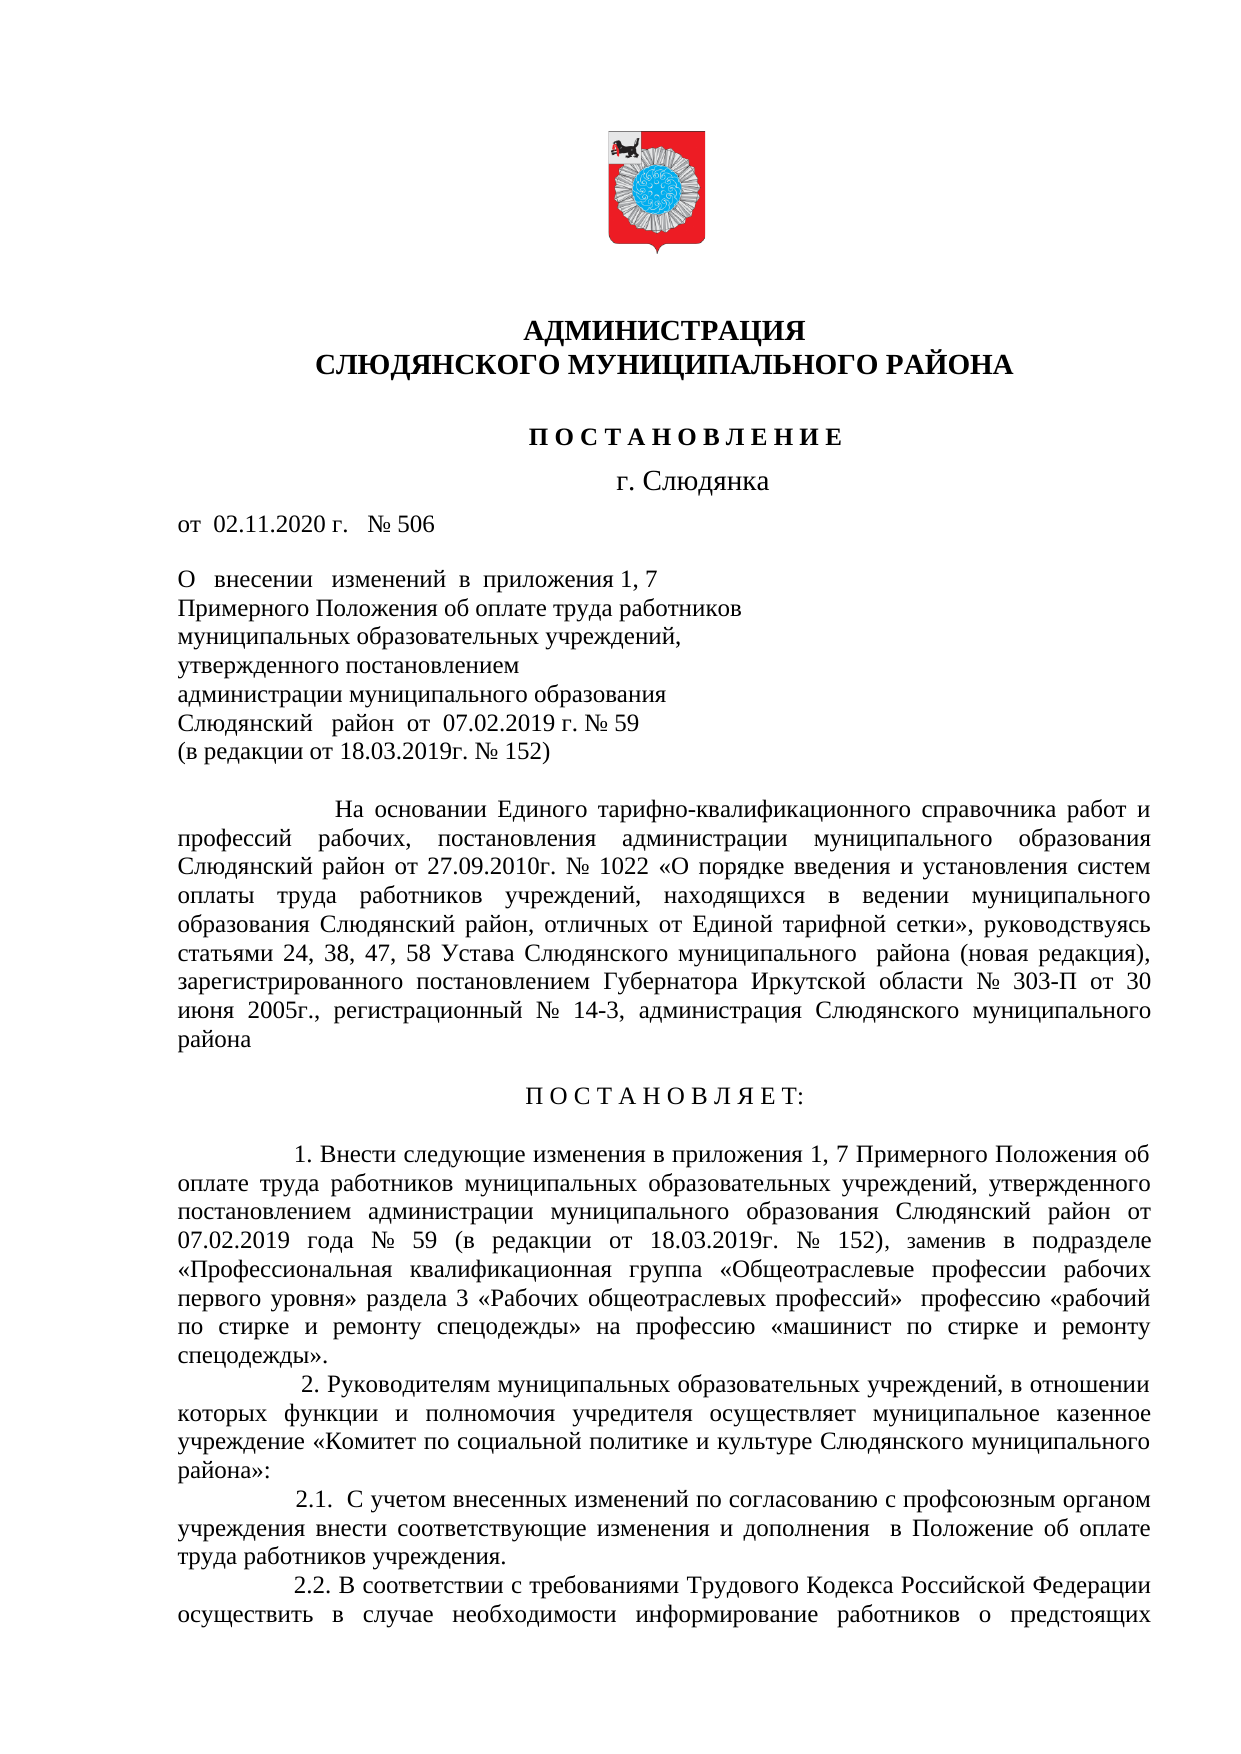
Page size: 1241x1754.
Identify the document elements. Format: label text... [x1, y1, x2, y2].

text утвержденного постановлением [177, 650, 1152, 679]
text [177, 1570, 1152, 1628]
text от 02.11.2020 г. № 506 [177, 509, 1152, 538]
text СЛЮДЯНСКОГО МУНИЦИПАЛЬНОГО РАЙОНА [177, 347, 1152, 380]
text Слюдянский район от 07.02.2019 г. № 59 [177, 708, 1152, 736]
text О внесении изменений в приложения 1, 7 [177, 564, 1152, 593]
text Примерного Положения об оплате труда работников [177, 593, 1152, 621]
text 2.1. С учетом внесенных изменений по согласованию с профсоюзным органом учреждения внести соответствующие изменения и дополнения в Положение об оплате труда работников учреждения. [177, 1484, 1152, 1570]
picture [608, 131, 706, 254]
text муниципальных образовательных учреждений, [177, 621, 1152, 650]
text П О С Т А Н О В Л Я Е Т: [177, 1081, 1152, 1110]
text П О С Т А Н О В Л Е Н И Е [177, 422, 1152, 450]
text 1. Внести следующие изменения в приложения 1, 7 Примерного Положения об оплате труда работников муниципальных образовательных учреждений, утвержденного постановлением администрации муниципального образования Слюдянский район от 07.02.2019 года № 59 (в редакции от 18.03.2019г. № 152), заменив в подразделе «Профессиональная квалификационная группа «Общеотраслевые профессии рабочих первого уровня» раздела 3 «Рабочих общеотраслевых профессий» профессию «рабочий по стирке и ремонту спецодежды» на профессию «машинист по стирке и ремонту спецодежды». [177, 1139, 1152, 1369]
text На основании Единого тарифно-квалификационного справочника работ и профессий рабочих, постановления администрации муниципального образования Слюдянский район от 27.09.2010г. № 1022 «О порядке введения и установления систем оплаты труда работников учреждений, находящихся в ведении муниципального образования Слюдянский район, отличных от Единой тарифной сетки», руководствуясь статьями 24, 38, 47, 58 Устава Слюдянского муниципального района (новая редакция), зарегистрированного постановлением Губернатора Иркутской области № 303-П от 30 июня 2005г., регистрационный № 14-3, администрация Слюдянского муниципального района [177, 794, 1152, 1053]
text (в редакции от 18.03.2019г. № 152) [177, 736, 1152, 765]
text 2. Руководителям муниципальных образовательных учреждений, в отношении которых функции и полномочия учредителя осуществляет муниципальное казенное учреждение «Комитет по социальной политике и культуре Слюдянского муниципального района»: [177, 1369, 1152, 1484]
text администрации муниципального образования [177, 679, 1152, 708]
text АДМИНИСТРАЦИЯ [177, 313, 1152, 347]
text г. Слюдянка [192, 463, 1152, 496]
